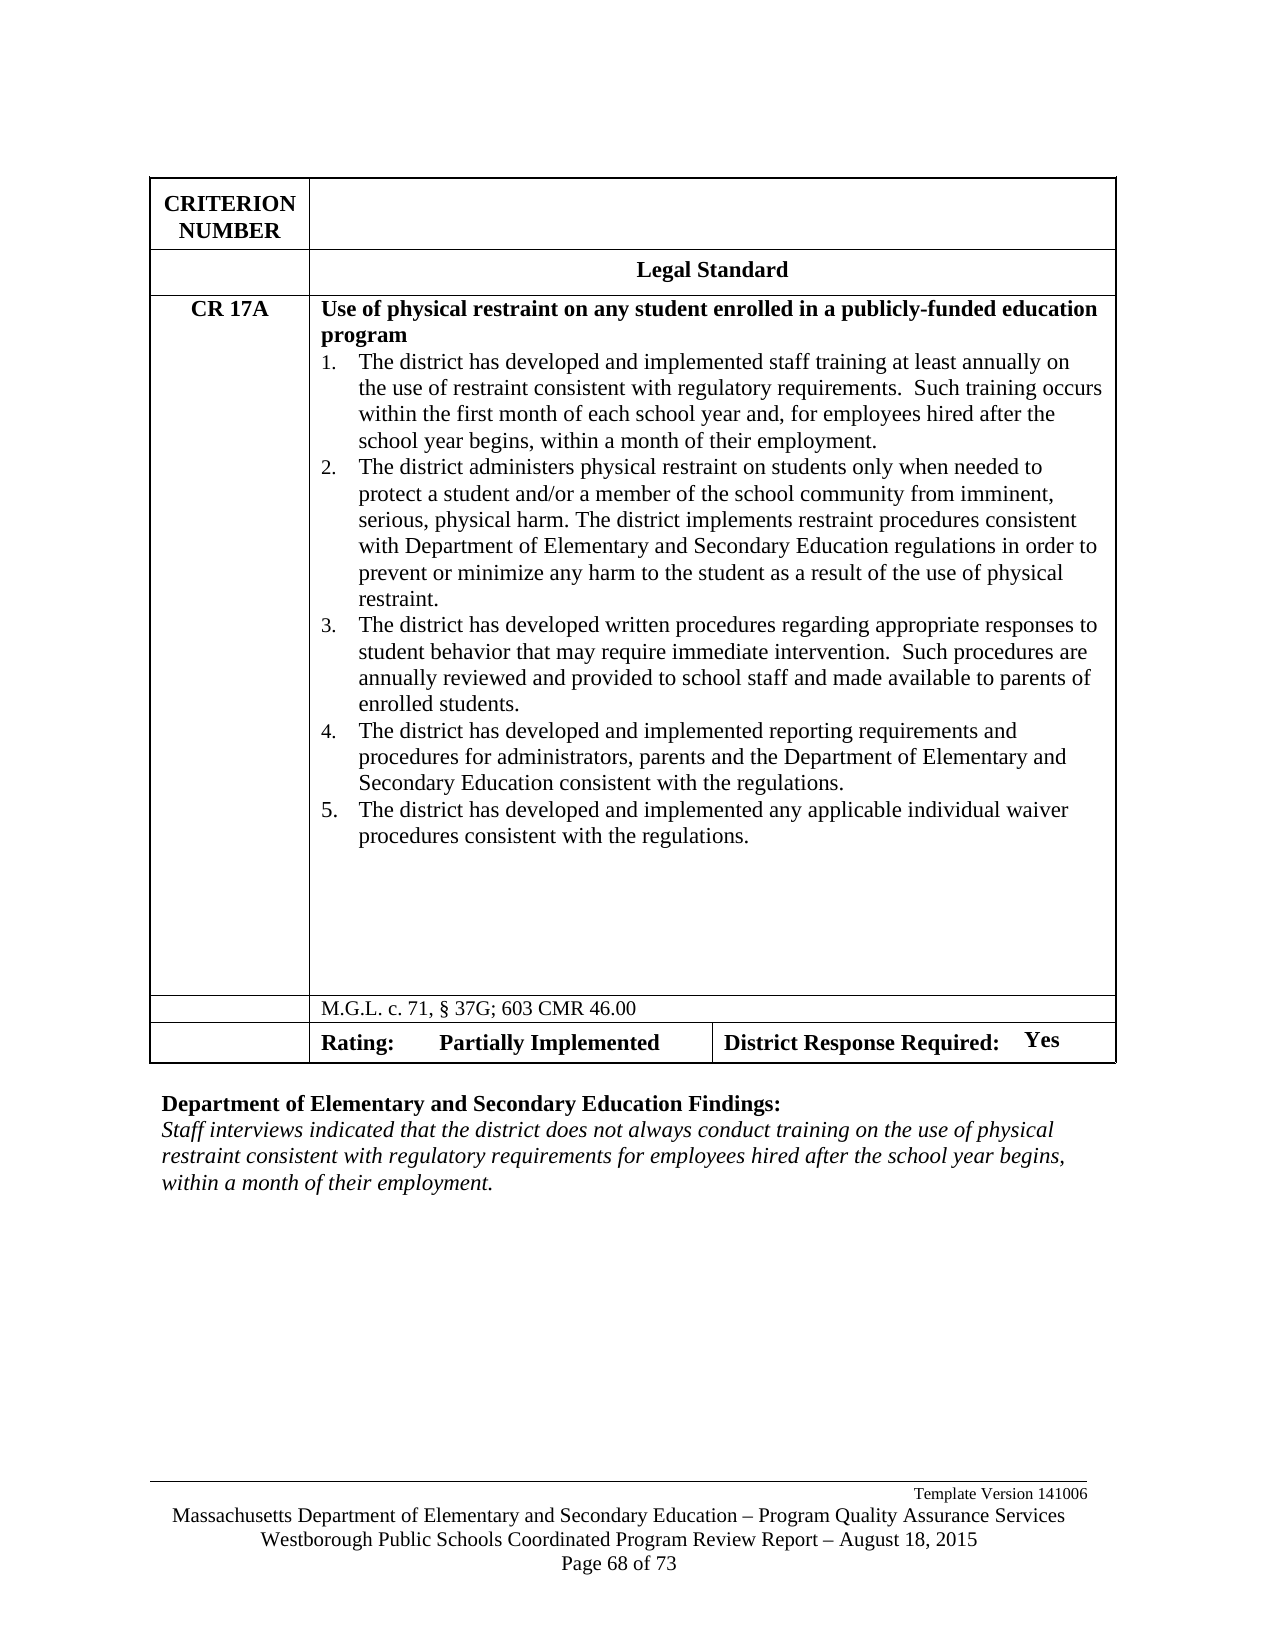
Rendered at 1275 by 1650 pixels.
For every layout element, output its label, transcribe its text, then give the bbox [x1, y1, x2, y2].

table_cell [151, 996, 309, 1022]
table_header [310, 179, 1115, 249]
table_header CRITERION NUMBER [151, 179, 309, 249]
table_cell M.G.L. c. 71, § 37G; 603 CMR 46.00 [310, 996, 1115, 1022]
table_cell Rating: [310, 1023, 422, 1062]
table_cell [151, 250, 309, 294]
table_cell District Response Required: [713, 1023, 1012, 1062]
table_cell Yes [1013, 1023, 1115, 1062]
table_cell Use of physical restraint on any student enrolled in a publicly-funded education program The district has developed and implemented staff training at least annually on the use of restraint consistent with regulatory requirements. Such training occurs within the first month of each school year and, for employees hired after the school year begins, within a month of their employment. The district administers physical restraint on students only when needed to protect a student and/or a member of the school community from imminent, serious, physical harm. The district implements restraint procedures consistent with Department of Elementary and Secondary Education regulations in order to prevent or minimize any harm to the student as a result of the use of physical restraint. The district has developed written procedures regarding appropriate responses to student behavior that may require immediate intervention. Such procedures are annually reviewed and provided to school staff and made available to parents of enrolled students. The district has developed and implemented reporting requirements and procedures for administrators, parents and the Department of Elementary and Secondary Education consistent with the regulations. The district has developed and implemented any applicable individual waiver procedures consistent with the regulations. [310, 296, 1115, 995]
table_cell CR 17A [151, 296, 309, 995]
table_cell Legal Standard [310, 250, 1115, 294]
table_cell Partially Implemented [422, 1023, 712, 1062]
table_header Department of Elementary and Secondary Education Findings: [150, 1090, 1116, 1116]
table_cell [151, 1023, 309, 1062]
table_cell Staff interviews indicated that the district does not always conduct training on the use of physical restraint consistent with regulatory requirements for employees hired after the school year begins, within a month of their employment. [150, 1116, 1116, 1195]
